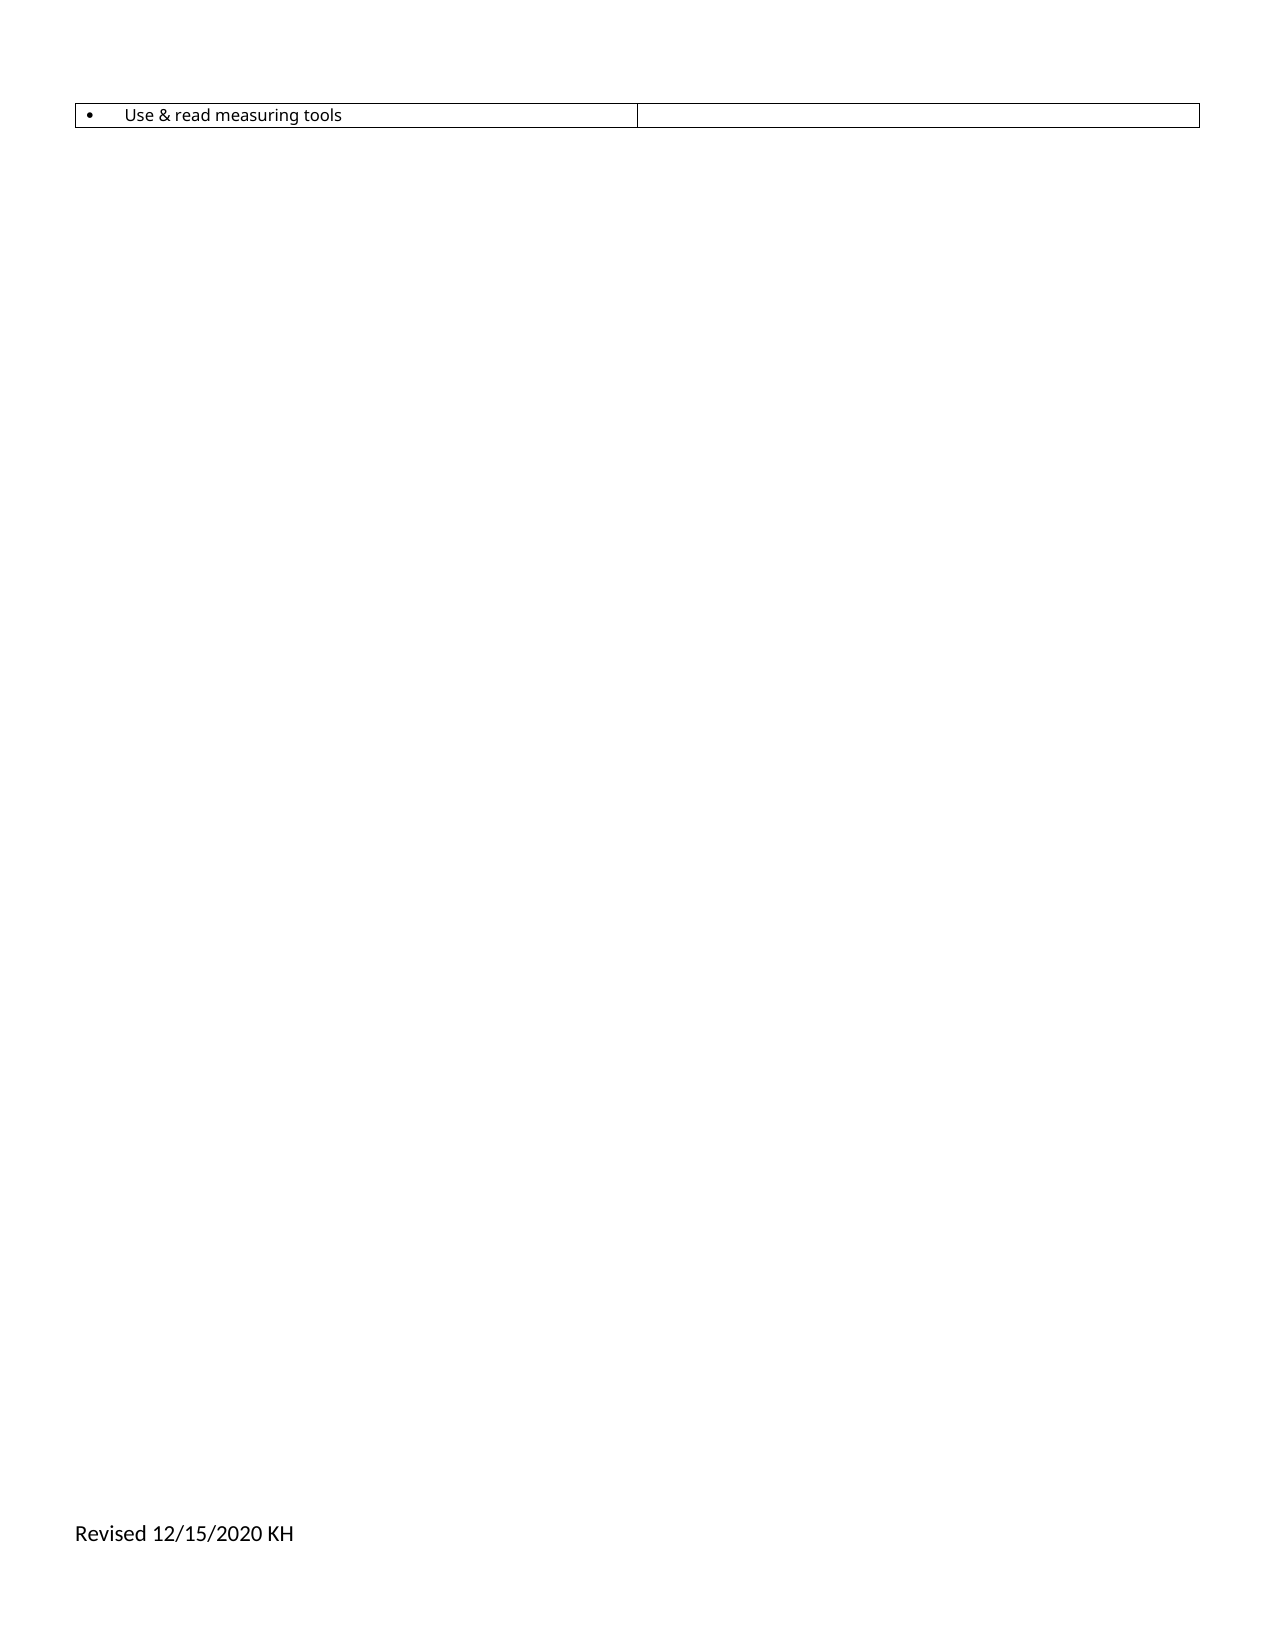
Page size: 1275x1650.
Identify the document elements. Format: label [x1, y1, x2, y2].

table_cell [638, 104, 1199, 127]
table_cell [76, 104, 637, 127]
